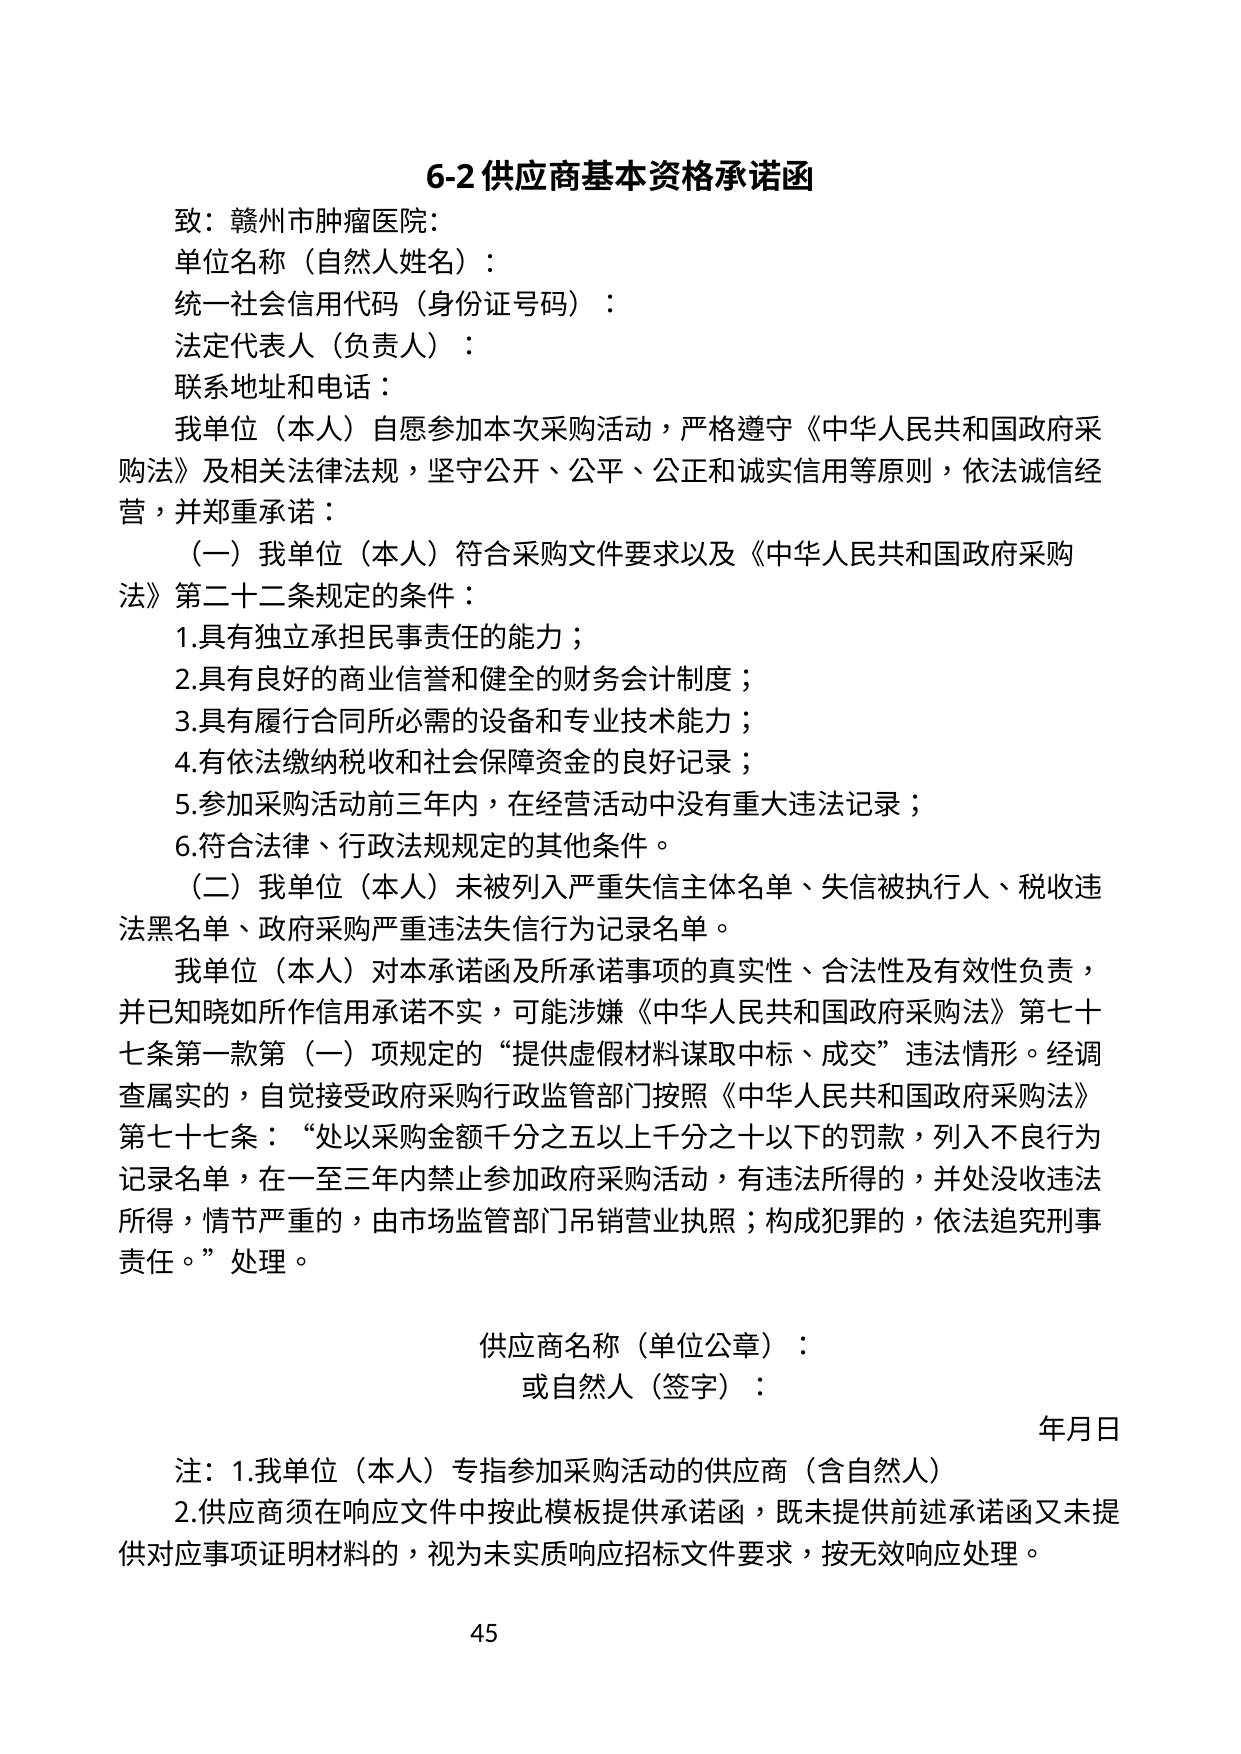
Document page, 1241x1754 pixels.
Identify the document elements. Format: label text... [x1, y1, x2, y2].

text 联系地址和电话： [118, 364, 1122, 406]
text 我单位（本人）自愿参加本次采购活动，严格遵守《中华人民共和国政府采购法》及相关法律法规，坚守公开、公平、公正和诚实信用等原则，依法诚信经营，并郑重承诺： [118, 406, 1122, 531]
text 单位名称（自然人姓名）： [118, 239, 1122, 281]
text 5.参加采购活动前三年内，在经营活动中没有重大违法记录； [118, 781, 1122, 823]
text 2.具有良好的商业信誉和健全的财务会计制度； [118, 656, 1122, 698]
text 6.符合法律、行政法规规定的其他条件。 [118, 823, 1122, 864]
text 法定代表人（负责人）： [118, 323, 1122, 364]
text 2.供应商须在响应文件中按此模板提供承诺函，既未提供前述承诺函又未提供对应事项证明材料的，视为未实质响应招标文件要求，按无效响应处理。 [118, 1489, 1122, 1573]
text 1.具有独立承担民事责任的能力； [118, 614, 1122, 656]
text 或自然人（签字）： [118, 1364, 1122, 1406]
text 致：赣州市肿瘤医院： [118, 198, 1122, 239]
subtitle 6-2供应商基本资格承诺函 [118, 150, 1122, 198]
text 注：1.我单位（本人）专指参加采购活动的供应商（含自然人） [118, 1448, 1122, 1489]
text （一）我单位（本人）符合采购文件要求以及《中华人民共和国政府采购法》第二十二条规定的条件： [118, 531, 1122, 614]
text 年月日 [118, 1406, 1122, 1448]
text 4.有依法缴纳税收和社会保障资金的良好记录； [118, 739, 1122, 781]
text （二）我单位（本人）未被列入严重失信主体名单、失信被执行人、税收违法黑名单、政府采购严重违法失信行为记录名单。 [118, 864, 1122, 948]
text 供应商名称（单位公章）： [118, 1323, 1122, 1364]
text 统一社会信用代码（身份证号码）： [118, 281, 1122, 323]
text 3.具有履行合同所必需的设备和专业技术能力； [118, 698, 1122, 739]
text 我单位（本人）对本承诺函及所承诺事项的真实性、合法性及有效性负责，并已知晓如所作信用承诺不实，可能涉嫌《中华人民共和国政府采购法》第七十七条第一款第（一）项规定的“提供虚假材料谋取中标、成交”违法情形。经调查属实的，自觉接受政府采购行政监管部门按照《中华人民共和国政府采购法》第七十七条：“处以采购金额千分之五以上千分之十以下的罚款，列入不良行为记录名单，在一至三年内禁止参加政府采购活动，有违法所得的，并处没收违法所得，情节严重的，由市场监管部门吊销营业执照；构成犯罪的，依法追究刑事责任。”处理。 [118, 948, 1122, 1281]
